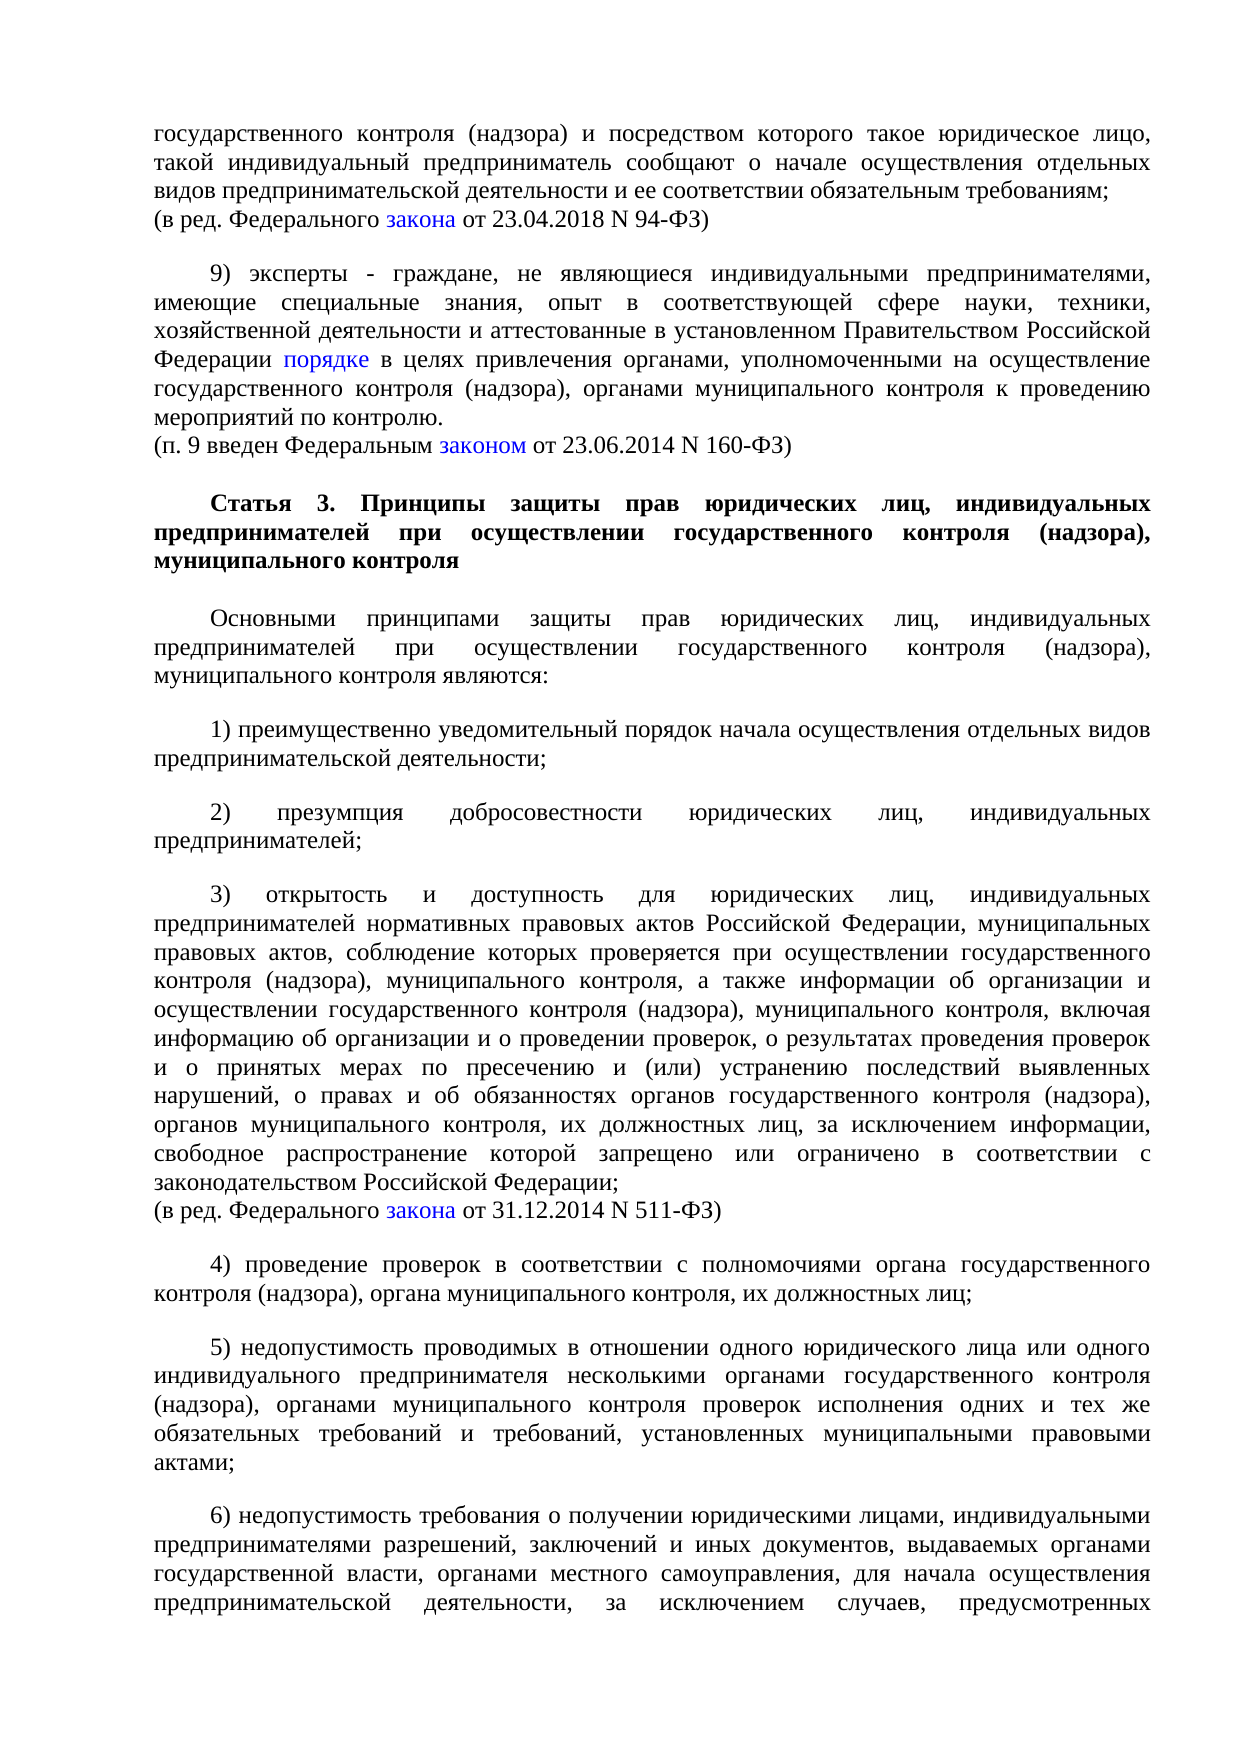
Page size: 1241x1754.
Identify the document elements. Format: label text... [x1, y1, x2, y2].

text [153, 1501, 1152, 1616]
text (в ред. Федерального закона от 31.12.2014 N 511-ФЗ) [153, 1196, 1152, 1224]
text 2) презумпция добросовестности юридических лиц, индивидуальных предпринимателей; [153, 797, 1152, 854]
text 1) преимущественно уведомительный порядок начала осуществления отдельных видов предпринимательской деятельности; [153, 714, 1152, 772]
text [153, 118, 1152, 204]
text 5) недопустимость проводимых в отношении одного юридического лица или одного индивидуального предпринимателя несколькими органами государственного контроля (надзора), органами муниципального контроля проверок исполнения одних и тех же обязательных требований и требований, установленных муниципальными правовыми актами; [153, 1332, 1152, 1476]
text 3) открытость и доступность для юридических лиц, индивидуальных предпринимателей нормативных правовых актов Российской Федерации, муниципальных правовых актов, соблюдение которых проверяется при осуществлении государственного контроля (надзора), муниципального контроля, а также информации об организации и осуществлении государственного контроля (надзора), муниципального контроля, включая информацию об организации и о проведении проверок, о результатах проведения проверок и о принятых мерах по пресечению и (или) устранению последствий выявленных нарушений, о правах и об обязанностях органов государственного контроля (надзора), органов муниципального контроля, их должностных лиц, за исключением информации, свободное распространение которой запрещено или ограничено в соответствии с законодательством Российской Федерации; [153, 879, 1152, 1196]
title Статья 3. Принципы защиты прав юридических лиц, индивидуальных предпринимателей при осуществлении государственного контроля (надзора), муниципального контроля [153, 488, 1152, 574]
text (п. 9 введен Федеральным законом от 23.06.2014 N 160-ФЗ) [153, 431, 1152, 459]
text 4) проведение проверок в соответствии с полномочиями органа государственного контроля (надзора), органа муниципального контроля, их должностных лиц; [153, 1249, 1152, 1307]
text Основными принципами защиты прав юридических лиц, индивидуальных предпринимателей при осуществлении государственного контроля (надзора), муниципального контроля являются: [153, 603, 1152, 689]
text (в ред. Федерального закона от 23.04.2018 N 94-ФЗ) [153, 204, 1152, 233]
text 9) эксперты - граждане, не являющиеся индивидуальными предпринимателями, имеющие специальные знания, опыт в соответствующей сфере науки, техники, хозяйственной деятельности и аттестованные в установленном Правительством Российской Федерации порядке в целях привлечения органами, уполномоченными на осуществление государственного контроля (надзора), органами муниципального контроля к проведению мероприятий по контролю. [153, 258, 1152, 431]
